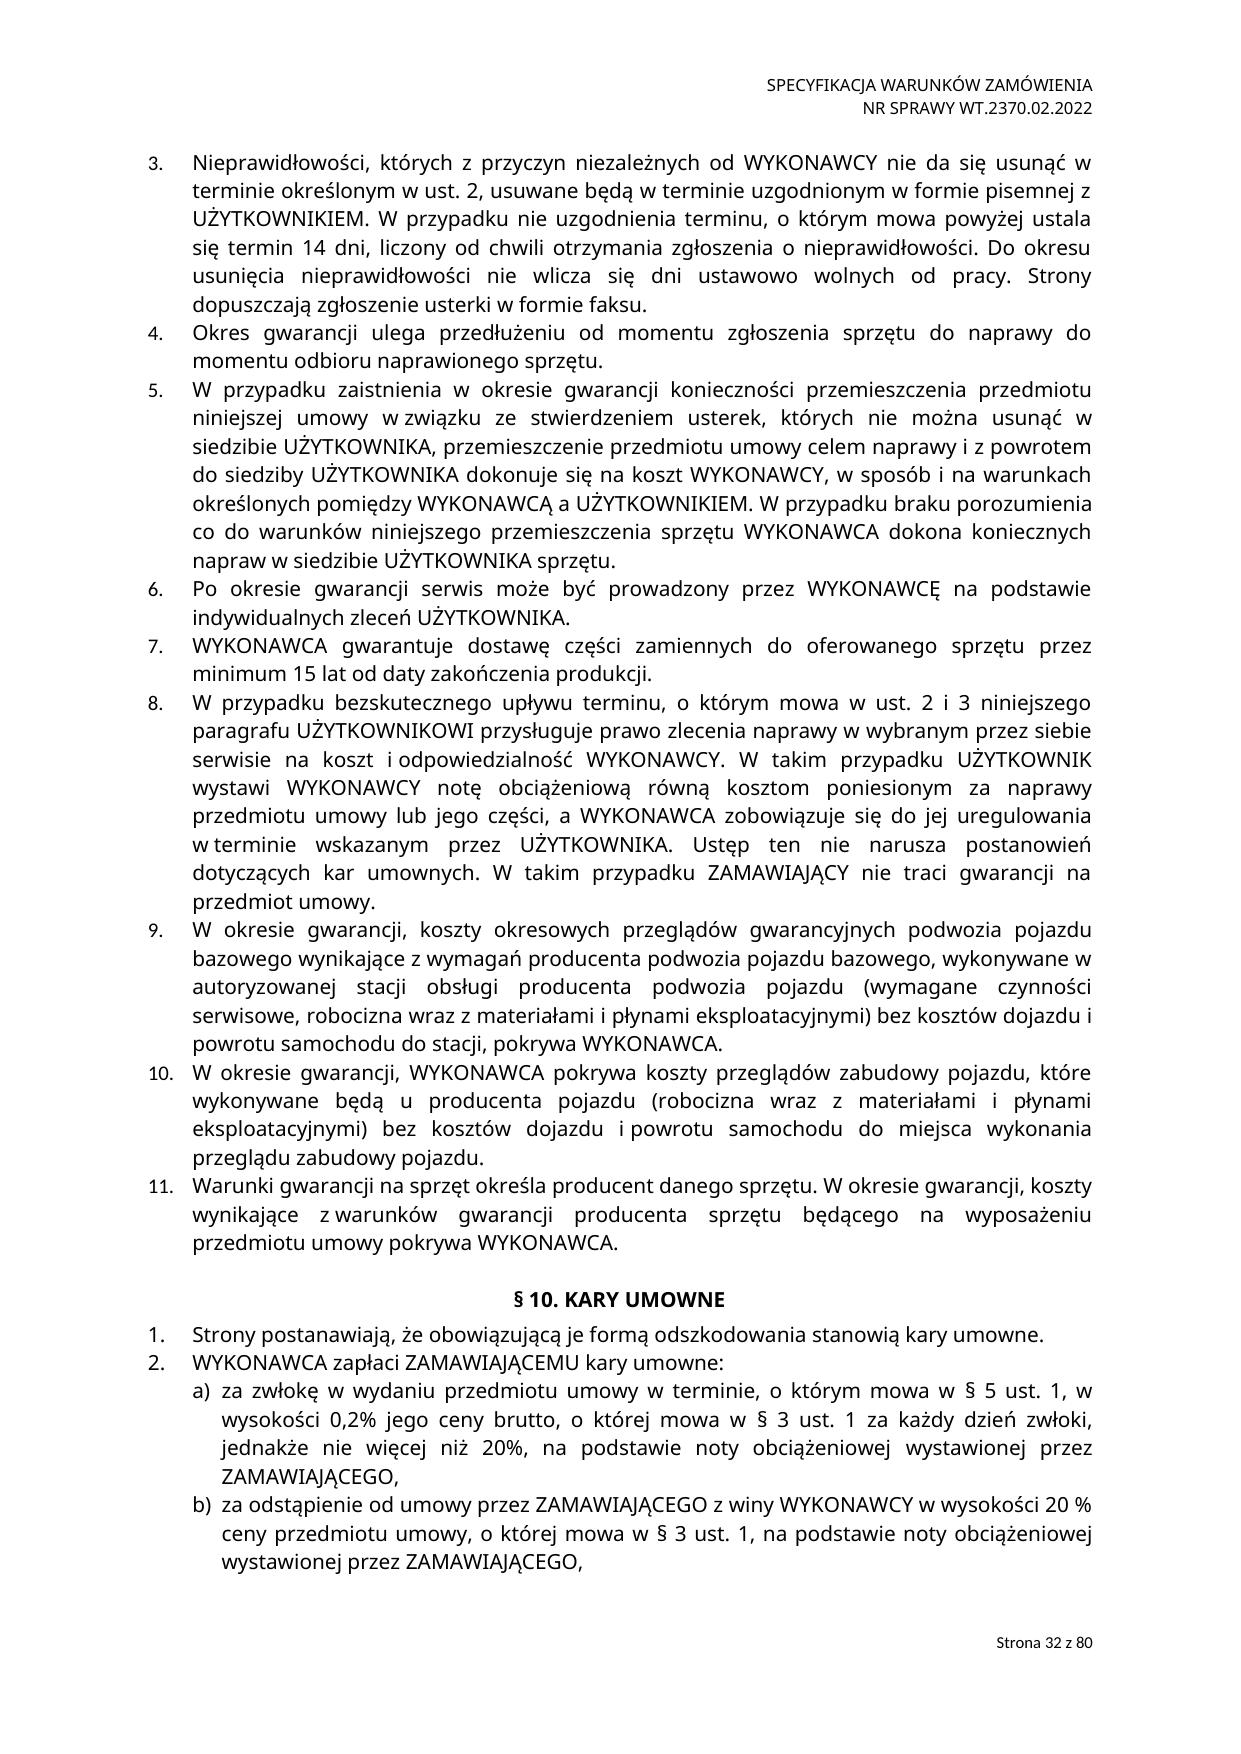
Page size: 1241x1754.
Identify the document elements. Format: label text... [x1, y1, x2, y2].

list za odstąpienie od umowy przez ZAMAWIAJĄCEGO z winy WYKONAWCY w wysokości 20 % ceny przedmiotu umowy, o której mowa w § 3 ust. 1, na podstawie noty obciążeniowej wystawionej przez ZAMAWIAJĄCEGO, [192, 1490, 1093, 1576]
list W przypadku bezskutecznego upływu terminu, o którym mowa w ust. 2 i 3 niniejszego paragrafu UŻYTKOWNIKOWI przysługuje prawo zlecenia naprawy w wybranym przez siebie serwisie na koszt i odpowiedzialność WYKONAWCY. W takim przypadku UŻYTKOWNIK wystawi WYKONAWCY notę obciążeniową równą kosztom poniesionym za naprawy przedmiotu umowy lub jego części, a WYKONAWCA zobowiązuje się do jej uregulowania w terminie wskazanym przez UŻYTKOWNIKA. Ustęp ten nie narusza postanowień dotyczących kar umownych. W takim przypadku ZAMAWIAJĄCY nie traci gwarancji na przedmiot umowy. [148, 688, 1093, 915]
list W przypadku zaistnienia w okresie gwarancji konieczności przemieszczenia przedmiotu niniejszej umowy w związku ze stwierdzeniem usterek, których nie można usunąć w siedzibie UŻYTKOWNIKA, przemieszczenie przedmiotu umowy celem naprawy i z powrotem do siedziby UŻYTKOWNIKA dokonuje się na koszt WYKONAWCY, w sposób i na warunkach określonych pomiędzy WYKONAWCĄ a UŻYTKOWNIKIEM. W przypadku braku porozumienia co do warunków niniejszego przemieszczenia sprzętu WYKONAWCA dokona koniecznych napraw w siedzibie UŻYTKOWNIKA sprzętu. [148, 375, 1093, 574]
list Warunki gwarancji na sprzęt określa producent danego sprzętu. W okresie gwarancji, koszty wynikające z warunków gwarancji producenta sprzętu będącego na wyposażeniu przedmiotu umowy pokrywa WYKONAWCA. [148, 1171, 1093, 1257]
list za zwłokę w wydaniu przedmiotu umowy w terminie, o którym mowa w § 5 ust. 1, w wysokości 0,2% jego ceny brutto, o której mowa w § 3 ust. 1 za każdy dzień zwłoki, jednakże nie więcej niż 20%, na podstawie noty obciążeniowej wystawionej przez ZAMAWIAJĄCEGO, [192, 1377, 1093, 1490]
list W okresie gwarancji, koszty okresowych przeglądów gwarancyjnych podwozia pojazdu bazowego wynikające z wymagań producenta podwozia pojazdu bazowego, wykonywane w autoryzowanej stacji obsługi producenta podwozia pojazdu (wymagane czynności serwisowe, robocizna wraz z materiałami i płynami eksploatacyjnymi) bez kosztów dojazdu i powrotu samochodu do stacji, pokrywa WYKONAWCA. [148, 915, 1093, 1058]
list Strony postanawiają, że obowiązującą je formą odszkodowania stanowią kary umowne. [148, 1320, 1093, 1348]
list W okresie gwarancji, WYKONAWCA pokrywa koszty przeglądów zabudowy pojazdu, które wykonywane będą u producenta pojazdu (robocizna wraz z materiałami i płynami eksploatacyjnymi) bez kosztów dojazdu i powrotu samochodu do miejsca wykonania przeglądu zabudowy pojazdu. [148, 1058, 1093, 1171]
list WYKONAWCA zapłaci ZAMAWIAJĄCEMU kary umowne: [148, 1348, 1093, 1377]
list Nieprawidłowości, których z przyczyn niezależnych od WYKONAWCY nie da się usunąć w terminie określonym w ust. 2, usuwane będą w terminie uzgodnionym w formie pisemnej z UŻYTKOWNIKIEM. W przypadku nie uzgodnienia terminu, o którym mowa powyżej ustala się termin 14 dni, liczony od chwili otrzymania zgłoszenia o nieprawidłowości. Do okresu usunięcia nieprawidłowości nie wlicza się dni ustawowo wolnych od pracy. Strony dopuszczają zgłoszenie usterki w formie faksu. [148, 148, 1093, 318]
list Okres gwarancji ulega przedłużeniu od momentu zgłoszenia sprzętu do naprawy do momentu odbioru naprawionego sprzętu. [148, 318, 1093, 375]
text § 10. KARY UMOWNE [148, 1285, 1091, 1313]
list WYKONAWCA gwarantuje dostawę części zamiennych do oferowanego sprzętu przez minimum 15 lat od daty zakończenia produkcji. [148, 631, 1093, 688]
list Po okresie gwarancji serwis może być prowadzony przez WYKONAWCĘ na podstawie indywidualnych zleceń UŻYTKOWNIKA. [148, 574, 1093, 631]
